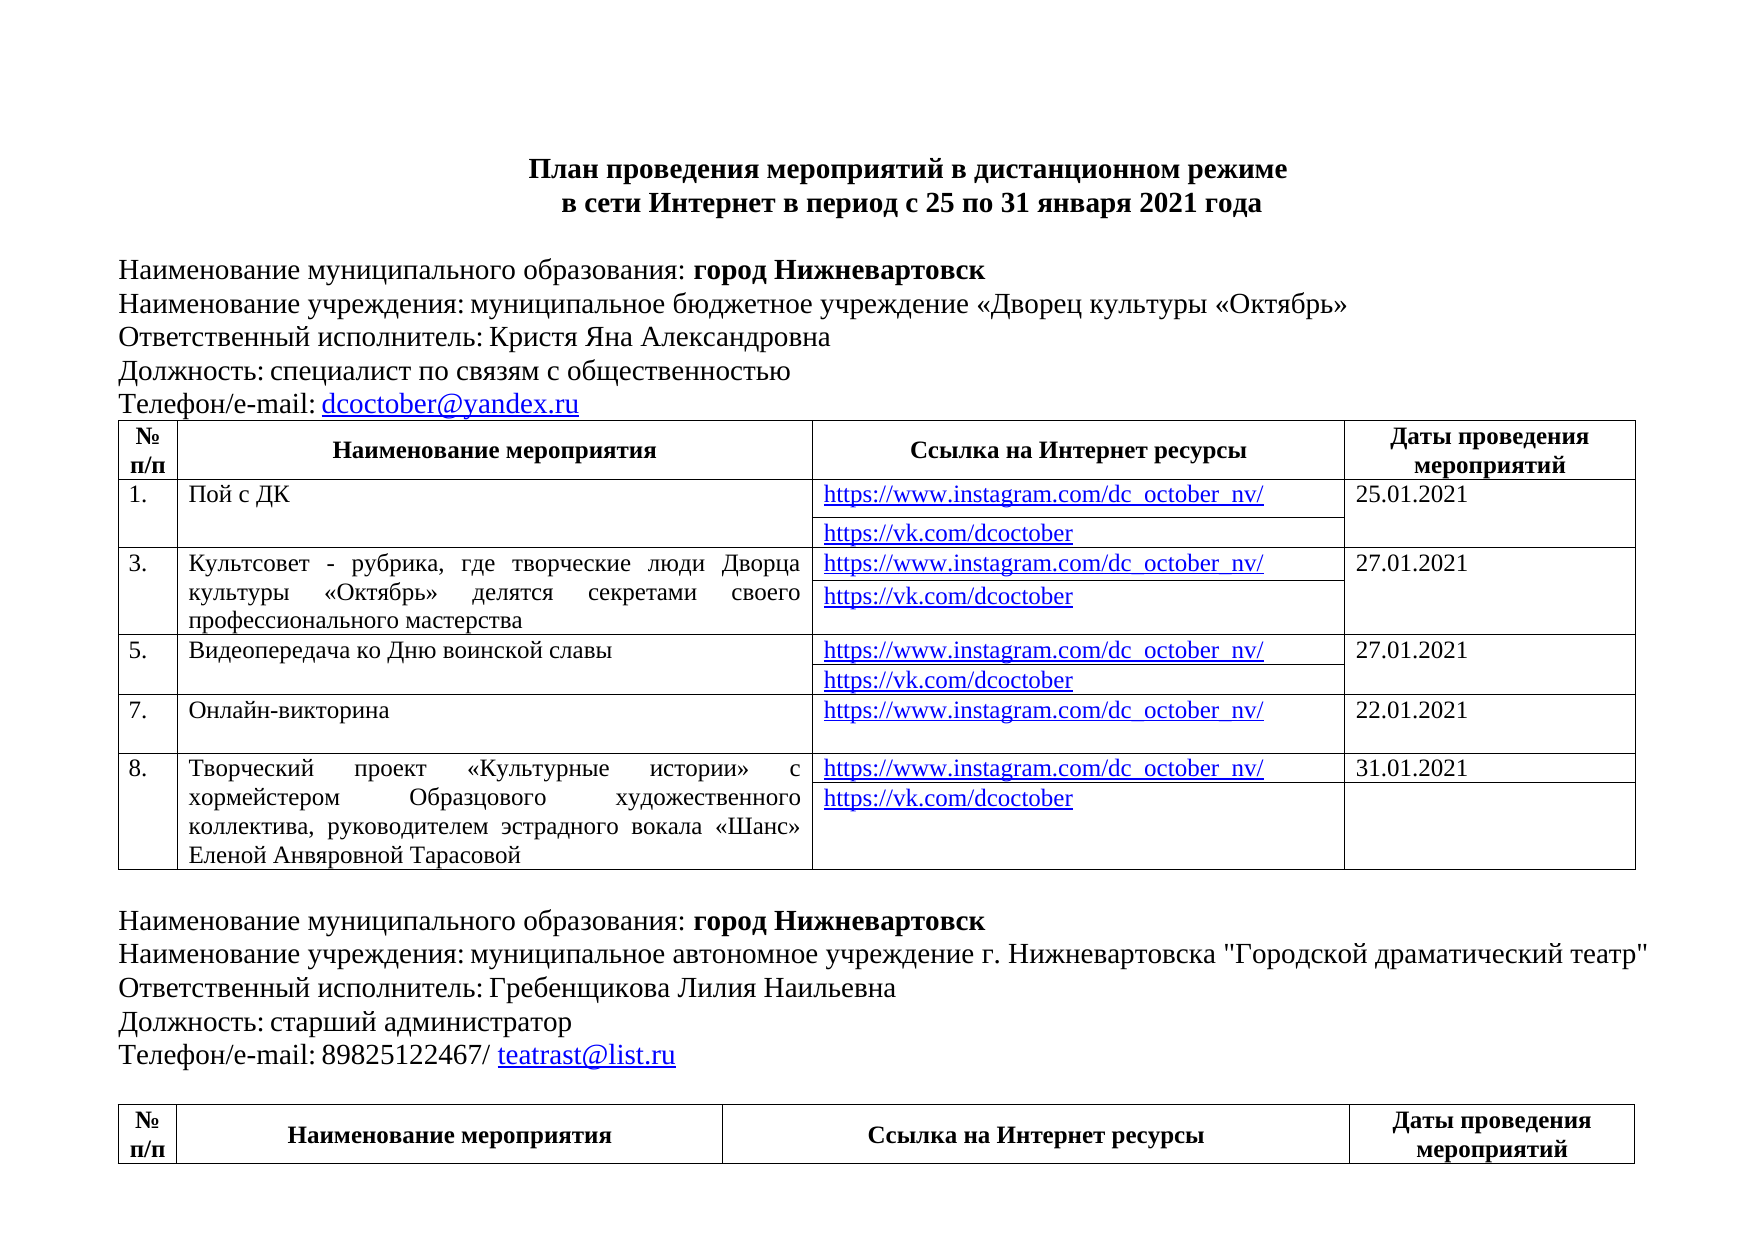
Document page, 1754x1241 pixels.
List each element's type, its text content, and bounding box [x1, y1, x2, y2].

table_header Наименование мероприятия [177, 1105, 722, 1163]
table_header № п/п [119, 1105, 176, 1163]
text Должность: старший администратор [118, 1004, 1698, 1037]
table_cell 22.01.2021 [1345, 695, 1635, 752]
table_header Наименование мероприятия [178, 421, 812, 478]
text Наименование муниципального образования: город Нижневартовск [118, 252, 1698, 286]
table_cell [1345, 783, 1635, 868]
text Наименование учреждения: муниципальное автономное учреждение г. Нижневартовска "Городской драматический театр" [118, 937, 1698, 970]
table_cell https://www.instagram.com/dc_october_nv/ [813, 480, 1344, 517]
table_cell https://www.instagram.com/dc_october_nv/ [813, 754, 1344, 782]
table_cell https://www.instagram.com/dc_october_nv/ [813, 548, 1344, 580]
table_cell [119, 635, 177, 694]
table_header № п/п [119, 421, 177, 478]
text Должность: специалист по связям с общественностью [118, 353, 1698, 386]
text Наименование муниципального образования: город Нижневартовск [118, 903, 1698, 937]
table_cell Онлайн-викторина [178, 695, 812, 752]
table_cell 31.01.2021 [1345, 754, 1635, 782]
table_cell 25.01.2021 [1345, 480, 1635, 547]
table_cell [119, 548, 177, 634]
table_cell https://vk.com/dcoctober [813, 783, 1344, 868]
text Ответственный исполнитель: Гребенщикова Лилия Наильевна [118, 970, 1698, 1004]
table_cell [119, 480, 177, 547]
text Телефон/е-mail: dcoctober@yandex.ru [118, 386, 1698, 420]
table_cell Пой с ДК [178, 480, 812, 547]
table_cell Культсовет - рубрика, где творческие люди Дворца культуры «Октябрь» делятся секретами своего профессионального мастерства [178, 548, 812, 634]
table_cell https://vk.com/dcoctober [813, 581, 1344, 634]
text План проведения мероприятий в дистанционном режиме [118, 152, 1698, 185]
table_header Ссылка на Интернет ресурсы [723, 1105, 1349, 1163]
table_cell Творческий проект «Культурные истории» с хормейстером Образцового художественного коллектива, руководителем эстрадного вокала «Шанс» Еленой Анвяровной Тарасовой [178, 754, 812, 868]
table_cell 27.01.2021 [1345, 548, 1635, 634]
table_cell https://vk.com/dcoctober [813, 518, 1344, 547]
table_cell Видеопередача ко Дню воинской славы [178, 635, 812, 694]
table_cell https://www.instagram.com/dc_october_nv/ [813, 695, 1344, 752]
text Наименование учреждения: муниципальное бюджетное учреждение «Дворец культуры «Октябрь» [118, 286, 1698, 319]
table_cell https://www.instagram.com/dc_october_nv/ [813, 635, 1344, 664]
table_header Даты проведения мероприятий [1350, 1105, 1634, 1163]
table_cell 27.01.2021 [1345, 635, 1635, 694]
text Телефон/е-mail: 89825122467/ teatrast@list.ru [118, 1037, 1698, 1071]
table_cell [119, 695, 177, 752]
table_header Ссылка на Интернет ресурсы [813, 421, 1344, 478]
table_cell [119, 754, 177, 868]
text Ответственный исполнитель: Кристя Яна Александровна [118, 319, 1698, 353]
table_cell https://vk.com/dcoctober [813, 665, 1344, 694]
text в сети Интернет в период с 25 по 31 января 2021 года [118, 185, 1698, 219]
table_header Даты проведения мероприятий [1345, 421, 1635, 478]
